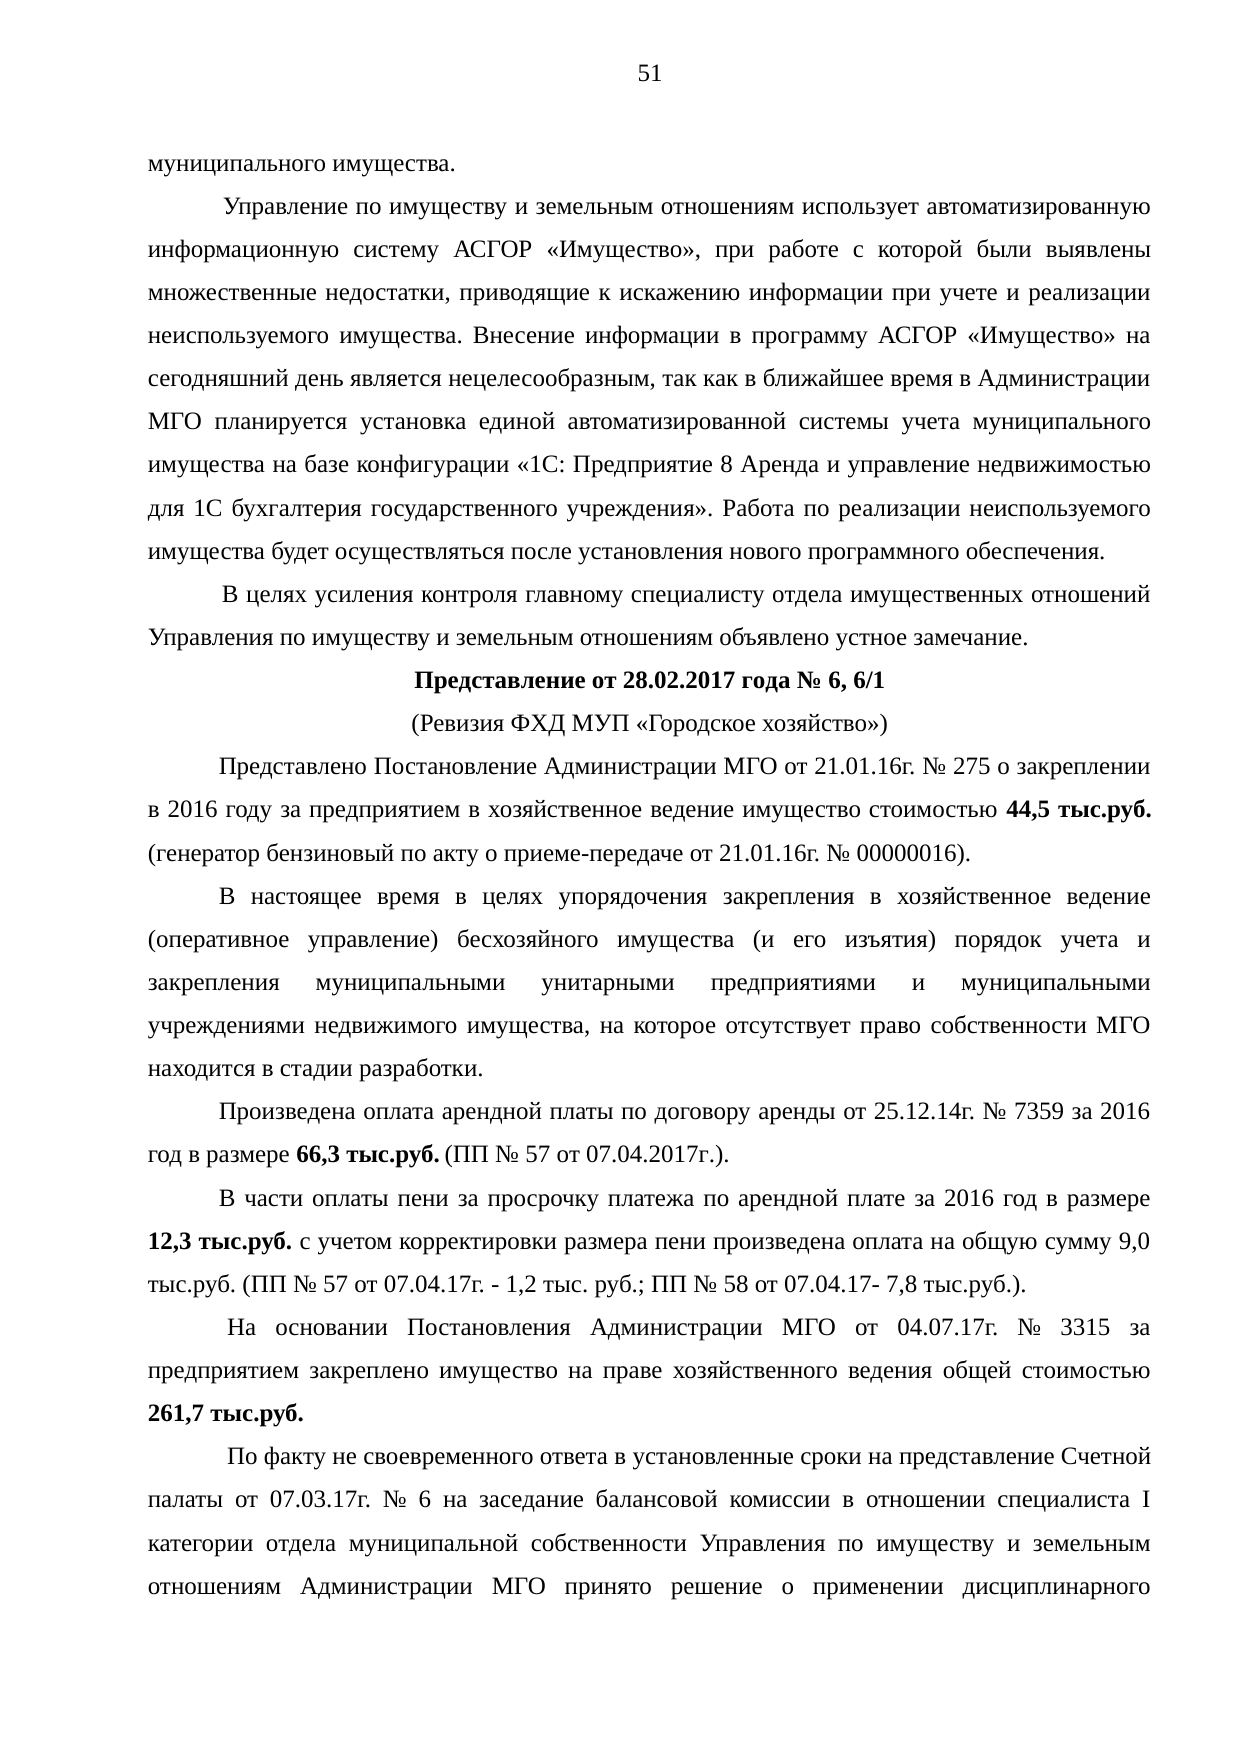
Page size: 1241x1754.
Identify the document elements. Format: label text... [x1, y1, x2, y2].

text Представлено Постановление Администрации МГО от 21.01.16г. № 275 о закреплении в 2016 году за предприятием в хозяйственное ведение имущество стоимостью 44,5 тыс.руб. (генератор бензиновый по акту о приеме-передаче от 21.01.16г. № 00000016). [148, 751, 1152, 866]
text Произведена оплата арендной платы по договору аренды от 25.12.14г. № 7359 за 2016 год в размере 66,3 тыс.руб. (ПП № 57 от 07.04.2017г.). [148, 1096, 1152, 1168]
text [148, 1441, 1152, 1599]
text В целях усиления контроля главному специалисту отдела имущественных отношений Управления по имуществу и земельным отношениям объявлено устное замечание. [148, 579, 1152, 651]
text Представление от 28.02.2017 года № 6, 6/1 [148, 665, 1152, 694]
text В настоящее время в целях упорядочения закрепления в хозяйственное ведение (оперативное управление) бесхозяйного имущества (и его изъятия) порядок учета и закрепления муниципальными унитарными предприятиями и муниципальными учреждениями недвижимого имущества, на которое отсутствует право собственности МГО находится в стадии разработки. [148, 881, 1152, 1082]
text (Ревизия ФХД МУП «Городское хозяйство») [148, 708, 1152, 737]
text В части оплаты пени за просрочку платежа по арендной плате за 2016 год в размере 12,3 тыс.руб. с учетом корректировки размера пени произведена оплата на общую сумму 9,0 тыс.руб. (ПП № 57 от 07.04.17г. - 1,2 тыс. руб.; ПП № 58 от 07.04.17- 7,8 тыс.руб.). [148, 1183, 1152, 1298]
text Управление по имуществу и земельным отношениям использует автоматизированную информационную систему АСГОР «Имущество», при работе с которой были выявлены множественные недостатки, приводящие к искажению информации при учете и реализации неиспользуемого имущества. Внесение информации в программу АСГОР «Имущество» на сегодняшний день является нецелесообразным, так как в ближайшее время в Администрации МГО планируется установка единой автоматизированной системы учета муниципального имущества на базе конфигурации «1С: Предприятие 8 Аренда и управление недвижимостью для 1С бухгалтерия государственного учреждения». Работа по реализации неиспользуемого имущества будет осуществляться после установления нового программного обеспечения. [148, 191, 1152, 564]
text На основании Постановления Администрации МГО от 04.07.17г. № 3315 за предприятием закреплено имущество на праве хозяйственного ведения общей стоимостью 261,7 тыс.руб. [148, 1312, 1152, 1427]
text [148, 148, 1152, 176]
